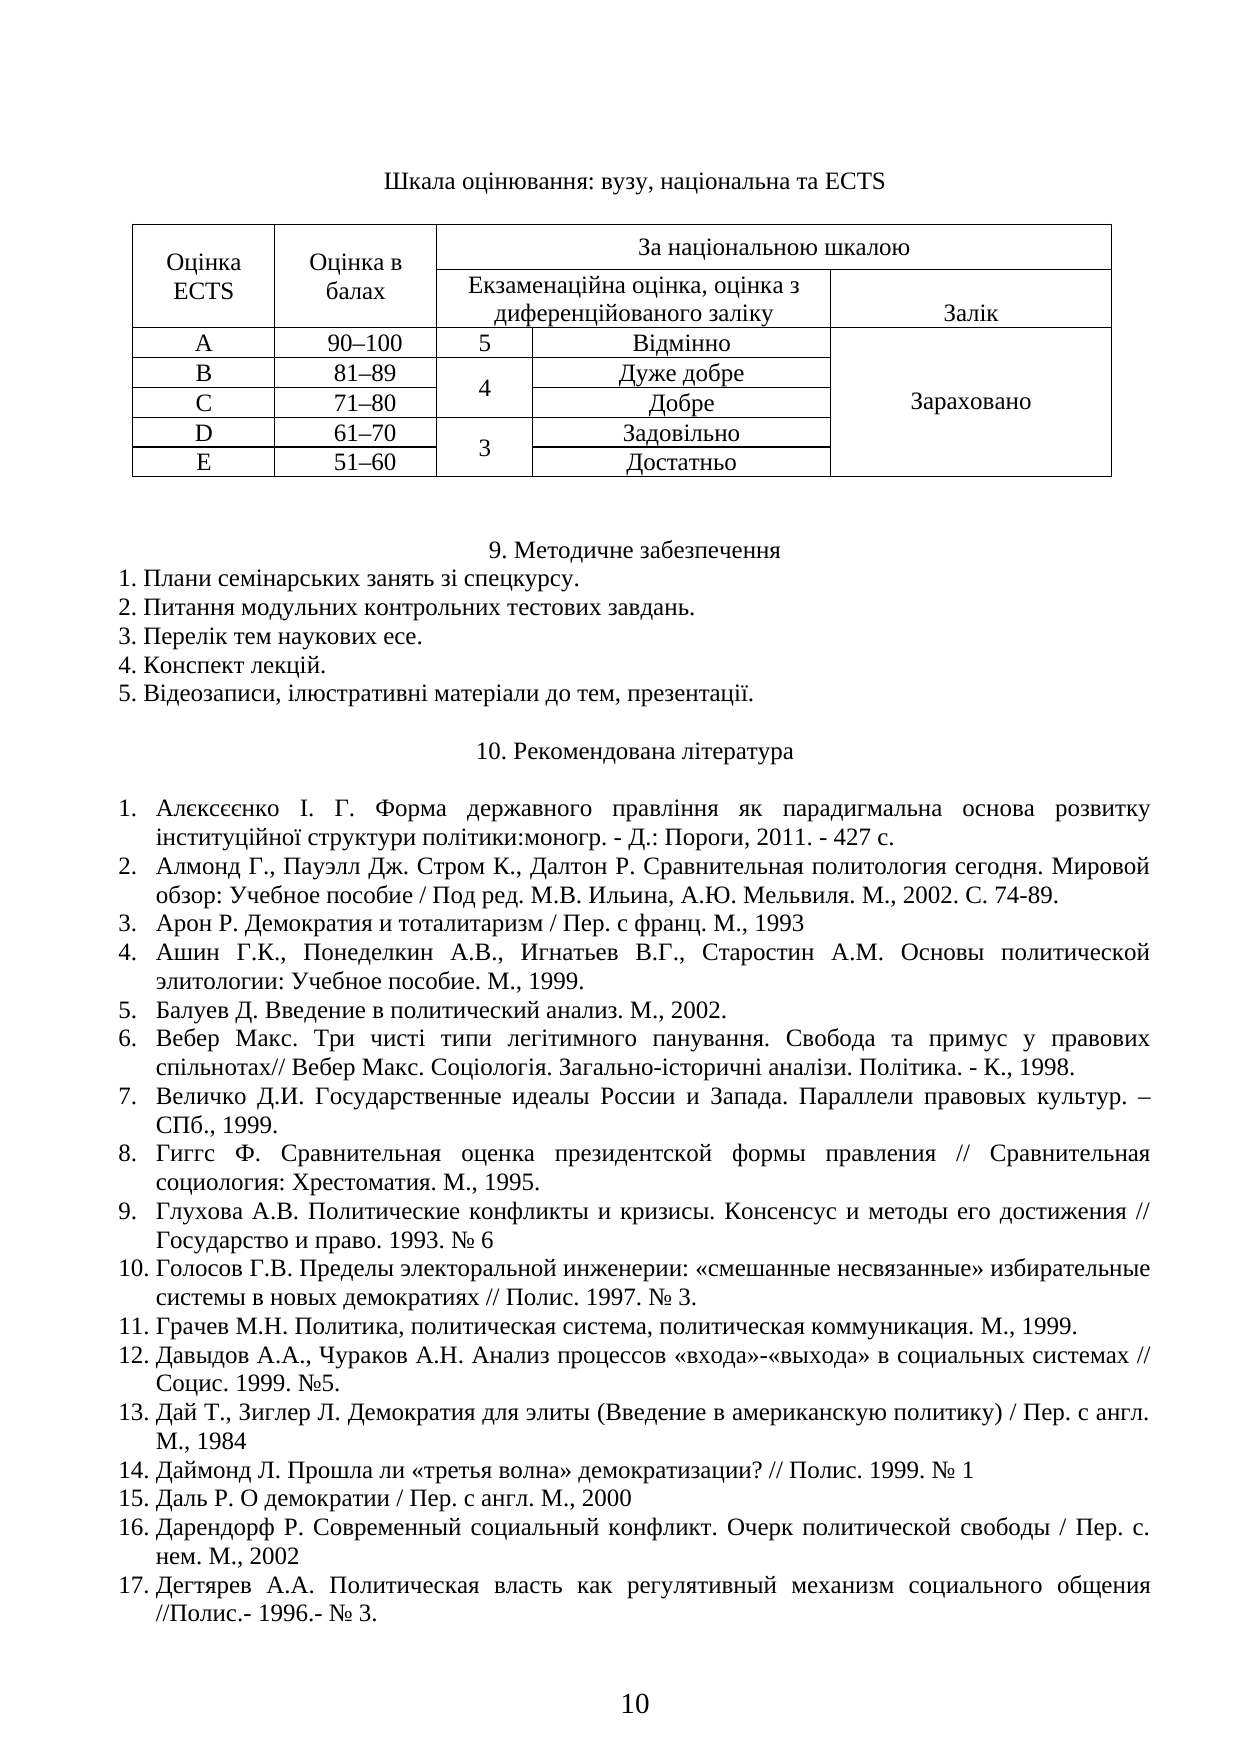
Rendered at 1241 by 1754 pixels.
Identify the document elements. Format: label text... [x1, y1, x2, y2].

list Грачев М.Н. Политика, политическая система, политическая коммуникация. М., 1999. [118, 1311, 1151, 1340]
table_cell 5 [437, 328, 532, 357]
list Дегтярев А.А. Политическая власть как регулятивный механизм социального общения //Полис.- 1996.- № 3. [118, 1570, 1151, 1627]
text 9. Методичне забезпечення [118, 535, 1151, 563]
list Дай Т., Зиглер Л. Демократия для элиты (Введение в американскую политику) / Пер. с англ. М., 1984 [118, 1397, 1151, 1455]
list Дарендорф Р. Современный социальный конфликт. Очерк политической свободы / Пер. с. нем. М., 2002 [118, 1512, 1151, 1570]
table_cell 61–70 [275, 418, 436, 446]
table_cell Зараховано [831, 328, 1111, 476]
table_cell Е [133, 448, 274, 476]
list Глухова А.В. Политические конфликты и кризисы. Консенсус и методы его достижения // Государство и право. 1993. № 6 [118, 1196, 1151, 1253]
table_cell 3 [437, 418, 532, 476]
table_cell Залік [831, 270, 1111, 327]
table_cell Відмінно [533, 328, 830, 357]
table_cell Екзаменаційна оцінка, оцінка з диференційованого заліку [437, 270, 830, 327]
table_cell D [133, 418, 274, 446]
text 4. Конспект лекцій. [118, 650, 1151, 678]
table_cell Добре [533, 388, 830, 417]
table_header Оцінка ECTS [133, 225, 274, 327]
table_cell С [133, 388, 274, 417]
list Арон Р. Демократия и тоталитаризм / Пер. с франц. М., 1993 [118, 908, 1151, 937]
list Голосов Г.В. Пределы электоральной инженерии: «смешанные несвязанные» избирательные системы в новых демократиях // Полис. 1997. № 3. [118, 1253, 1151, 1311]
list Вебер Макс. Три чисті типи легітимного панування. Свобода та примус у правових спільнотах// Вебер Макс. Соціологія. Загально-історичні аналізи. Політика. - К., 1998. [118, 1023, 1151, 1081]
list Ашин Г.К., Понеделкин А.В., Игнатьев В.Г., Старостин А.М. Основы политической элитологии: Учебное пособие. М., 1999. [118, 937, 1151, 995]
table_cell 71–80 [275, 388, 436, 417]
list Алмонд Г., Пауэлл Дж. Стром К., Далтон Р. Сравнительная политология сегодня. Мировой обзор: Учебное пособие / Под ред. М.В. Ильина, А.Ю. Мельвиля. М., 2002. С. 74-89. [118, 851, 1151, 908]
text 5. Відеозаписи, ілюстративні матеріали до тем, презентації. [118, 678, 1151, 707]
table_cell Задовільно [533, 418, 830, 446]
text 2. Питання модульних контрольних тестових завдань. [118, 592, 1151, 621]
list Алєксєєнко І. Г. Форма державного правління як парадигмальна основа розвитку інституційної структури політики:моногр. - Д.: Пороги, 2011. - 427 с. [118, 793, 1151, 851]
table_cell В [133, 358, 274, 387]
text Шкала оцінювання: вузу, національна та ECTS [118, 166, 1151, 195]
table_cell 4 [437, 358, 532, 417]
list Даль Р. О демократии / Пер. с англ. М., 2000 [118, 1483, 1151, 1512]
table_cell А [133, 328, 274, 357]
list Величко Д.И. Государственные идеалы России и Запада. Параллели правовых культур. – СПб., 1999. [118, 1081, 1151, 1138]
table_cell Достатньо [533, 448, 830, 476]
list Даймонд Л. Прошла ли «третья волна» демократизации? // Полис. 1999. № 1 [118, 1455, 1151, 1483]
text 10. Рекомендована література [118, 736, 1151, 765]
table_cell 81–89 [275, 358, 436, 387]
text 1. Плани семінарських занять зі спецкурсу. [118, 563, 1151, 592]
table_cell 51–60 [275, 448, 436, 476]
text 3. Перелік тем наукових есе. [118, 621, 1151, 650]
table_cell 90–100 [275, 328, 436, 357]
table_cell Дуже добре [533, 358, 830, 387]
list Гиггс Ф. Сравнительная оценка президентской формы правления // Сравнительная социология: Хрестоматия. М., 1995. [118, 1138, 1151, 1196]
table_header За національною шкалою [437, 225, 1111, 269]
list Давыдов А.А., Чураков А.Н. Анализ процессов «входа»-«выхода» в социальных системах // Социс. 1999. №5. [118, 1340, 1151, 1397]
list Балуев Д. Введение в политический анализ. М., 2002. [118, 995, 1151, 1023]
table_header Оцінка в балах [275, 225, 436, 327]
